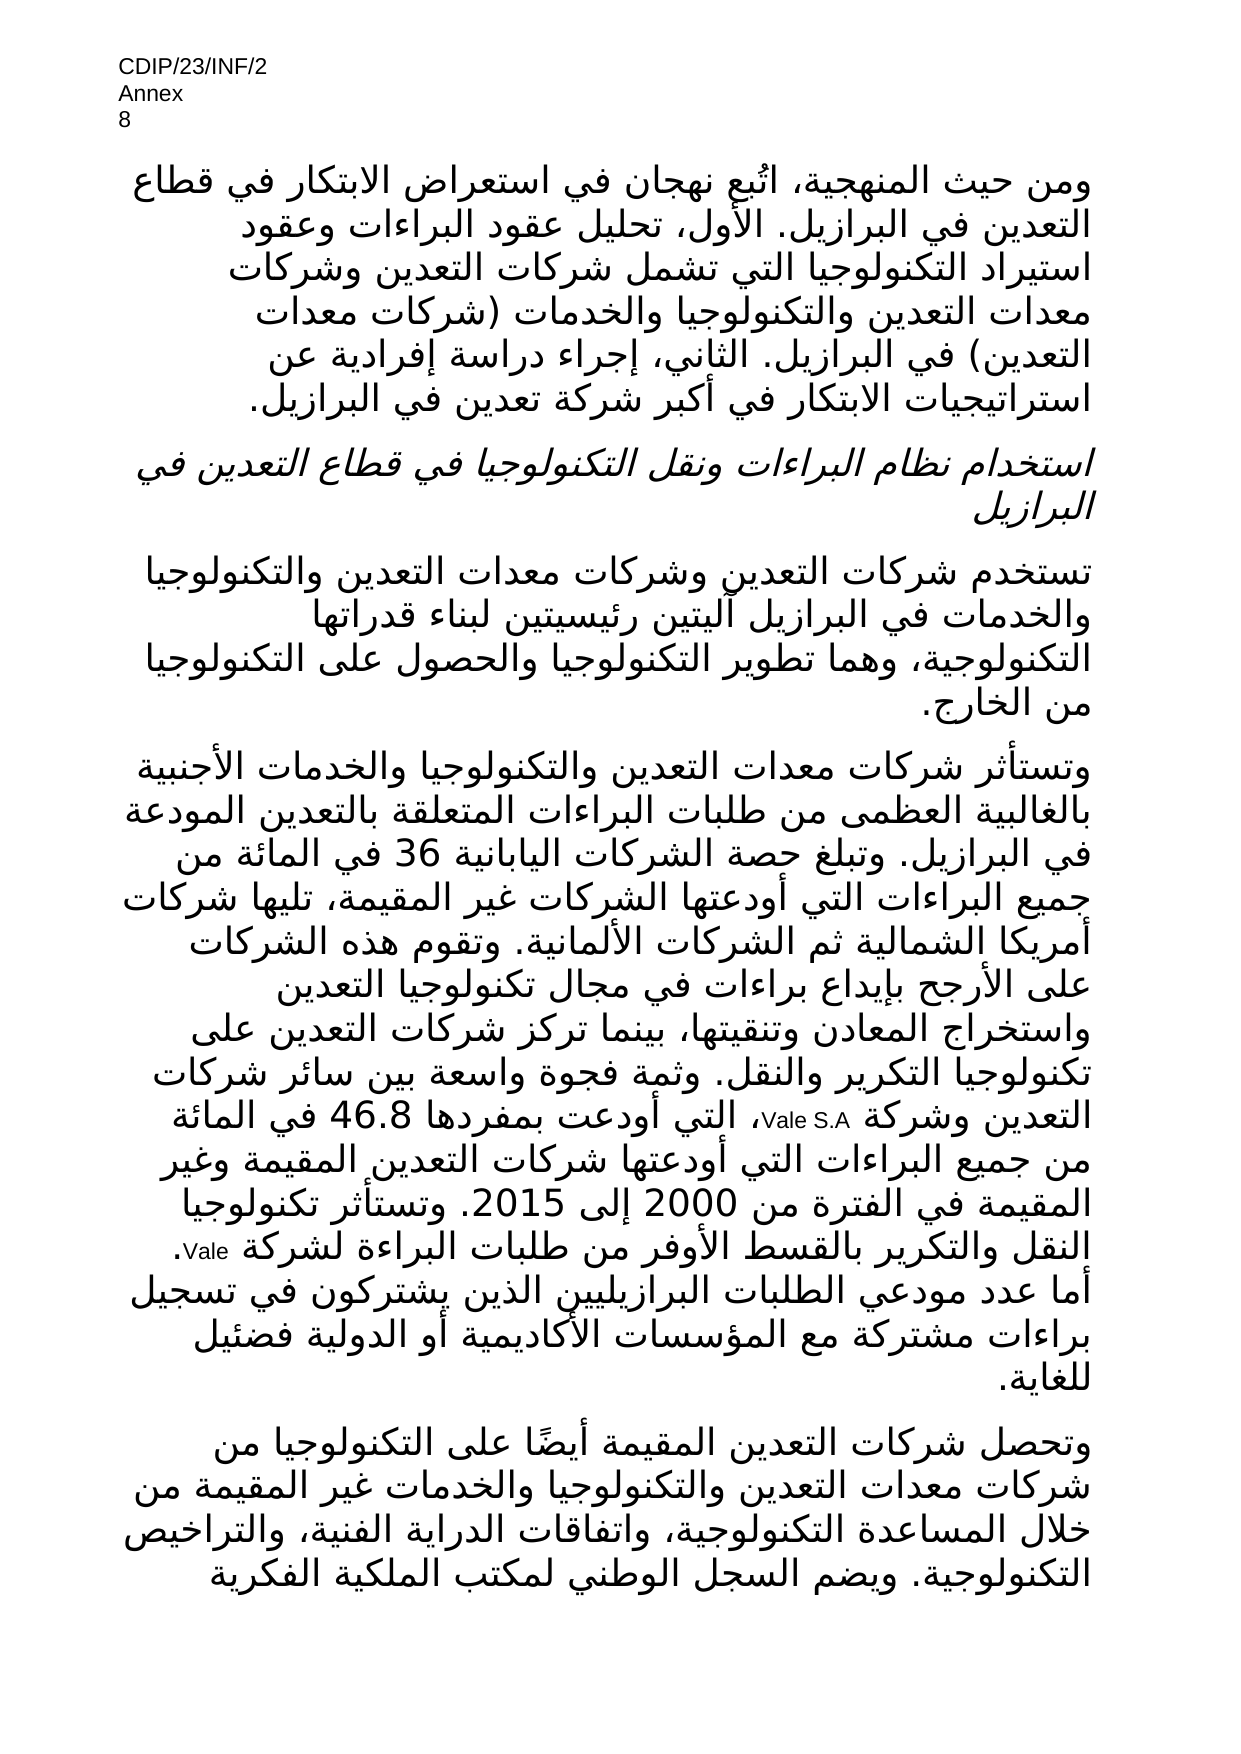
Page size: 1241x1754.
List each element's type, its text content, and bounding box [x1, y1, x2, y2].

text ومن حيث المنهجية، اتُبع نهجان في استعراض الابتكار في قطاع التعدين في البرازيل. الأول، تحليل عقود البراءات وعقود استيراد التكنولوجيا التي تشمل شركات التعدين وشركات معدات التعدين والتكنولوجيا والخدمات (شركات معدات التعدين) في البرازيل. الثاني، إجراء دراسة إفرادية عن استراتيجيات الابتكار في أكبر شركة تعدين في البرازيل. [118, 158, 1092, 420]
text استخدام نظام البراءات ونقل التكنولوجيا في قطاع التعدين في البرازيل [118, 441, 1092, 528]
text تستخدم شركات التعدين وشركات معدات التعدين والتكنولوجيا والخدمات في البرازيل آليتين رئيسيتين لبناء قدراتها التكنولوجية، وهما تطوير التكنولوجيا والحصول على التكنولوجيا من الخارج. [118, 549, 1092, 724]
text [118, 1420, 1092, 1595]
text وتستأثر شركات معدات التعدين والتكنولوجيا والخدمات الأجنبية بالغالبية العظمى من طلبات البراءات المتعلقة بالتعدين المودعة في البرازيل. وتبلغ حصة الشركات اليابانية 36 في المائة من جميع البراءات التي أودعتها الشركات غير المقيمة، تليها شركات أمريكا الشمالية ثم الشركات الألمانية. وتقوم هذه الشركات على الأرجح بإيداع براءات في مجال تكنولوجيا التعدين واستخراج المعادن وتنقيتها، بينما تركز شركات التعدين على تكنولوجيا التكرير والنقل. وثمة فجوة واسعة بين سائر شركات التعدين وشركة Vale S.A، التي أودعت بمفردها 46.8 في المائة من جميع البراءات التي أودعتها شركات التعدين المقيمة وغير المقيمة في الفترة من 2000 إلى 2015. وتستأثر تكنولوجيا النقل والتكرير بالقسط الأوفر من طلبات البراءة لشركة Vale. أما عدد مودعي الطلبات البرازيليين الذين يشتركون في تسجيل براءات مشتركة مع المؤسسات الأكاديمية أو الدولية فضئيل للغاية. [118, 745, 1092, 1399]
